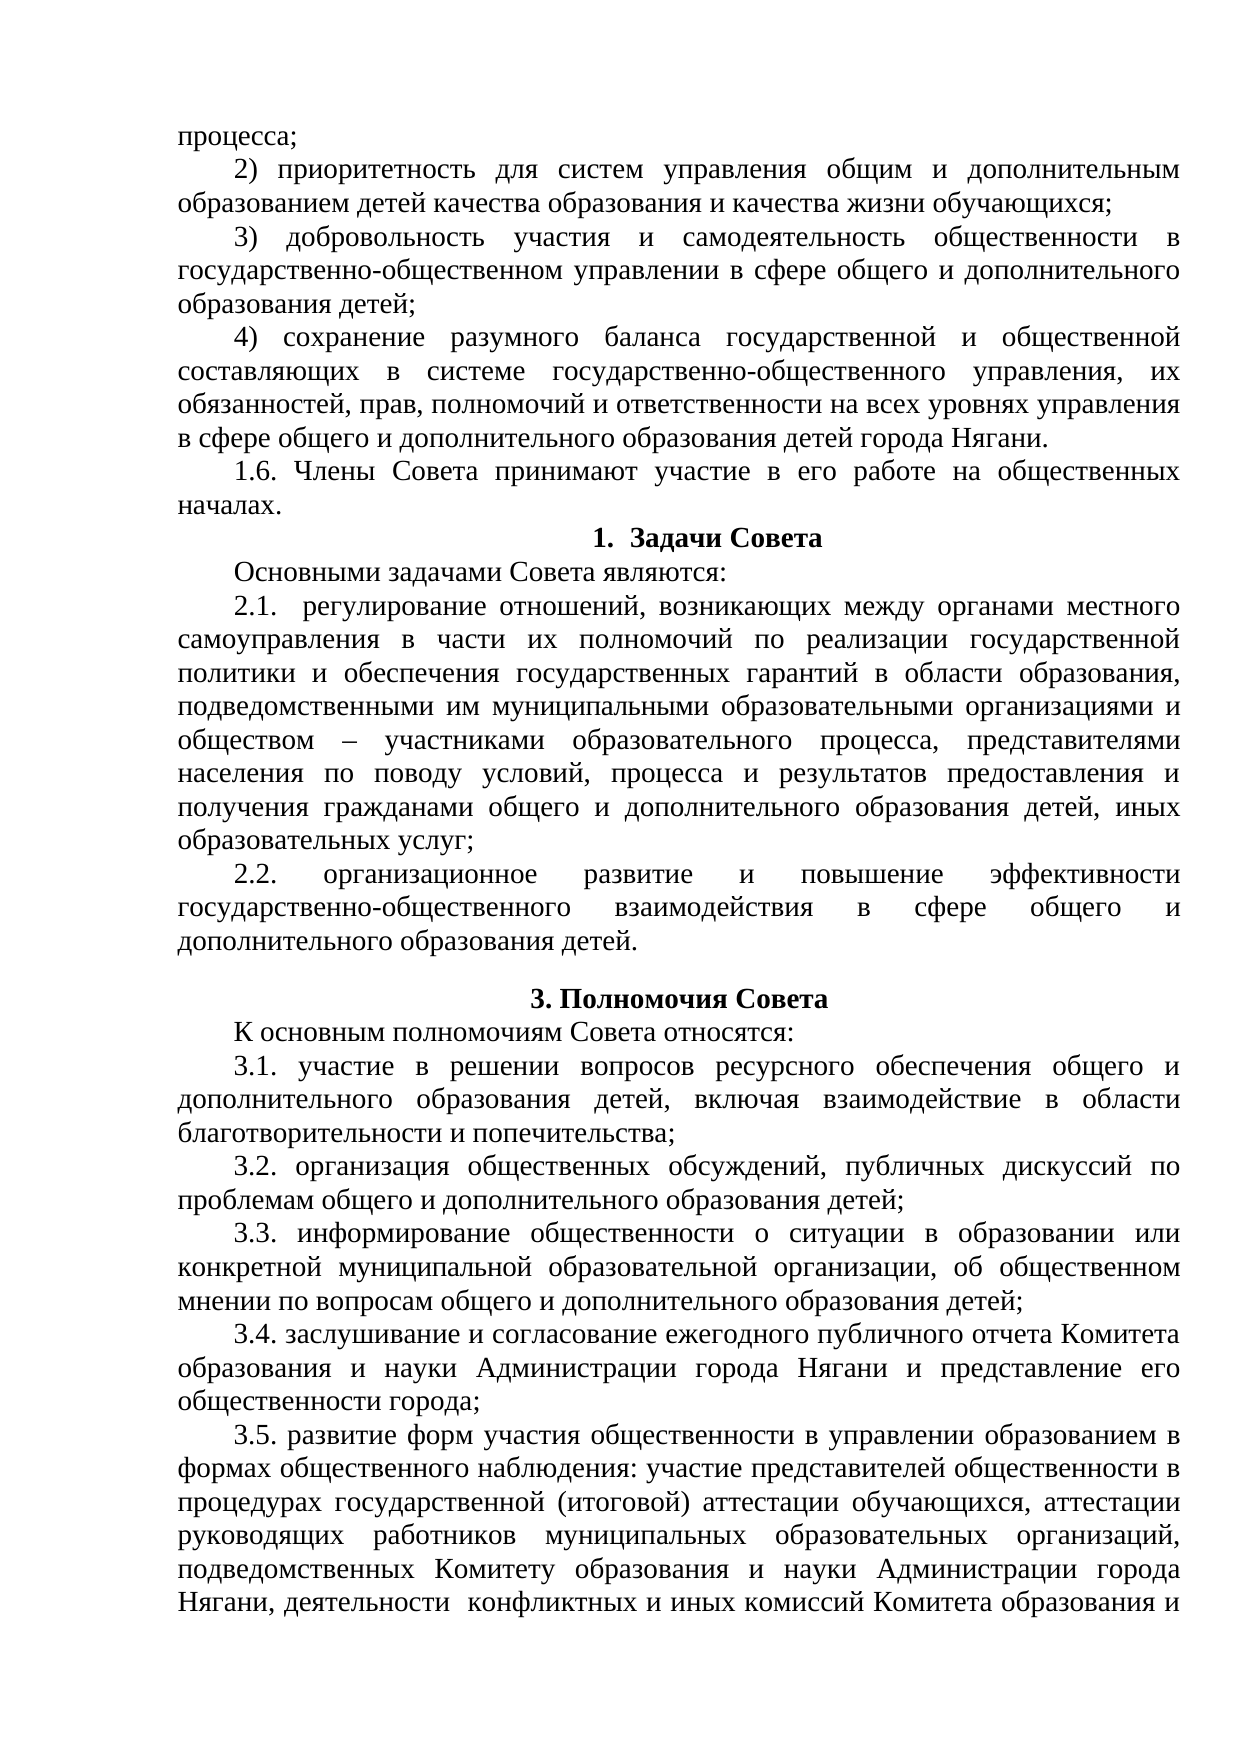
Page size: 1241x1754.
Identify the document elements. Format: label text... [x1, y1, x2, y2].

text 3.3. информирование общественности о ситуации в образовании или конкретной муниципальной образовательной организации, об общественном мнении по вопросам общего и дополнительного образования детей; [177, 1216, 1181, 1316]
list Задачи Совета [233, 521, 1181, 554]
text 4) сохранение разумного баланса государственной и общественной составляющих в системе государственно-общественного управления, их обязанностей, прав, полномочий и ответственности на всех уровнях управления в сфере общего и дополнительного образования детей города Нягани. [177, 319, 1181, 453]
text 3.2. организация общественных обсуждений, публичных дискуссий по проблемам общего и дополнительного образования детей; [177, 1148, 1181, 1216]
text К основным полномочиям Совета относятся: [177, 1014, 1181, 1048]
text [177, 118, 1181, 152]
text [177, 1417, 1181, 1618]
text 2) приоритетность для систем управления общим и дополнительным образованием детей качества образования и качества жизни обучающихся; [177, 152, 1181, 219]
text 3) добровольность участия и самодеятельность общественности в государственно-общественном управлении в сфере общего и дополнительного образования детей; [177, 219, 1181, 319]
text 2.1. регулирование отношений, возникающих между органами местного самоуправления в части их полномочий по реализации государственной политики и обеспечения государственных гарантий в области образования, подведомственными им муниципальными образовательными организациями и обществом – участниками образовательного процесса, представителями населения по поводу условий, процесса и результатов предоставления и получения гражданами общего и дополнительного образования детей, иных образовательных услуг; [177, 588, 1181, 856]
text 3. Полномочия Совета [177, 981, 1181, 1014]
text 1.6. Члены Совета принимают участие в его работе на общественных началах. [177, 453, 1181, 521]
text Основными задачами Совета являются: [177, 554, 1181, 588]
text 3.1. участие в решении вопросов ресурсного обеспечения общего и дополнительного образования детей, включая взаимодействие в области благотворительности и попечительства; [177, 1048, 1181, 1148]
text 2.2. организационное развитие и повышение эффективности государственно-общественного взаимодействия в сфере общего и дополнительного образования детей. [177, 856, 1181, 957]
text 3.4. заслушивание и согласование ежегодного публичного отчета Комитета образования и науки Администрации города Нягани и представление его общественности города; [177, 1316, 1181, 1417]
